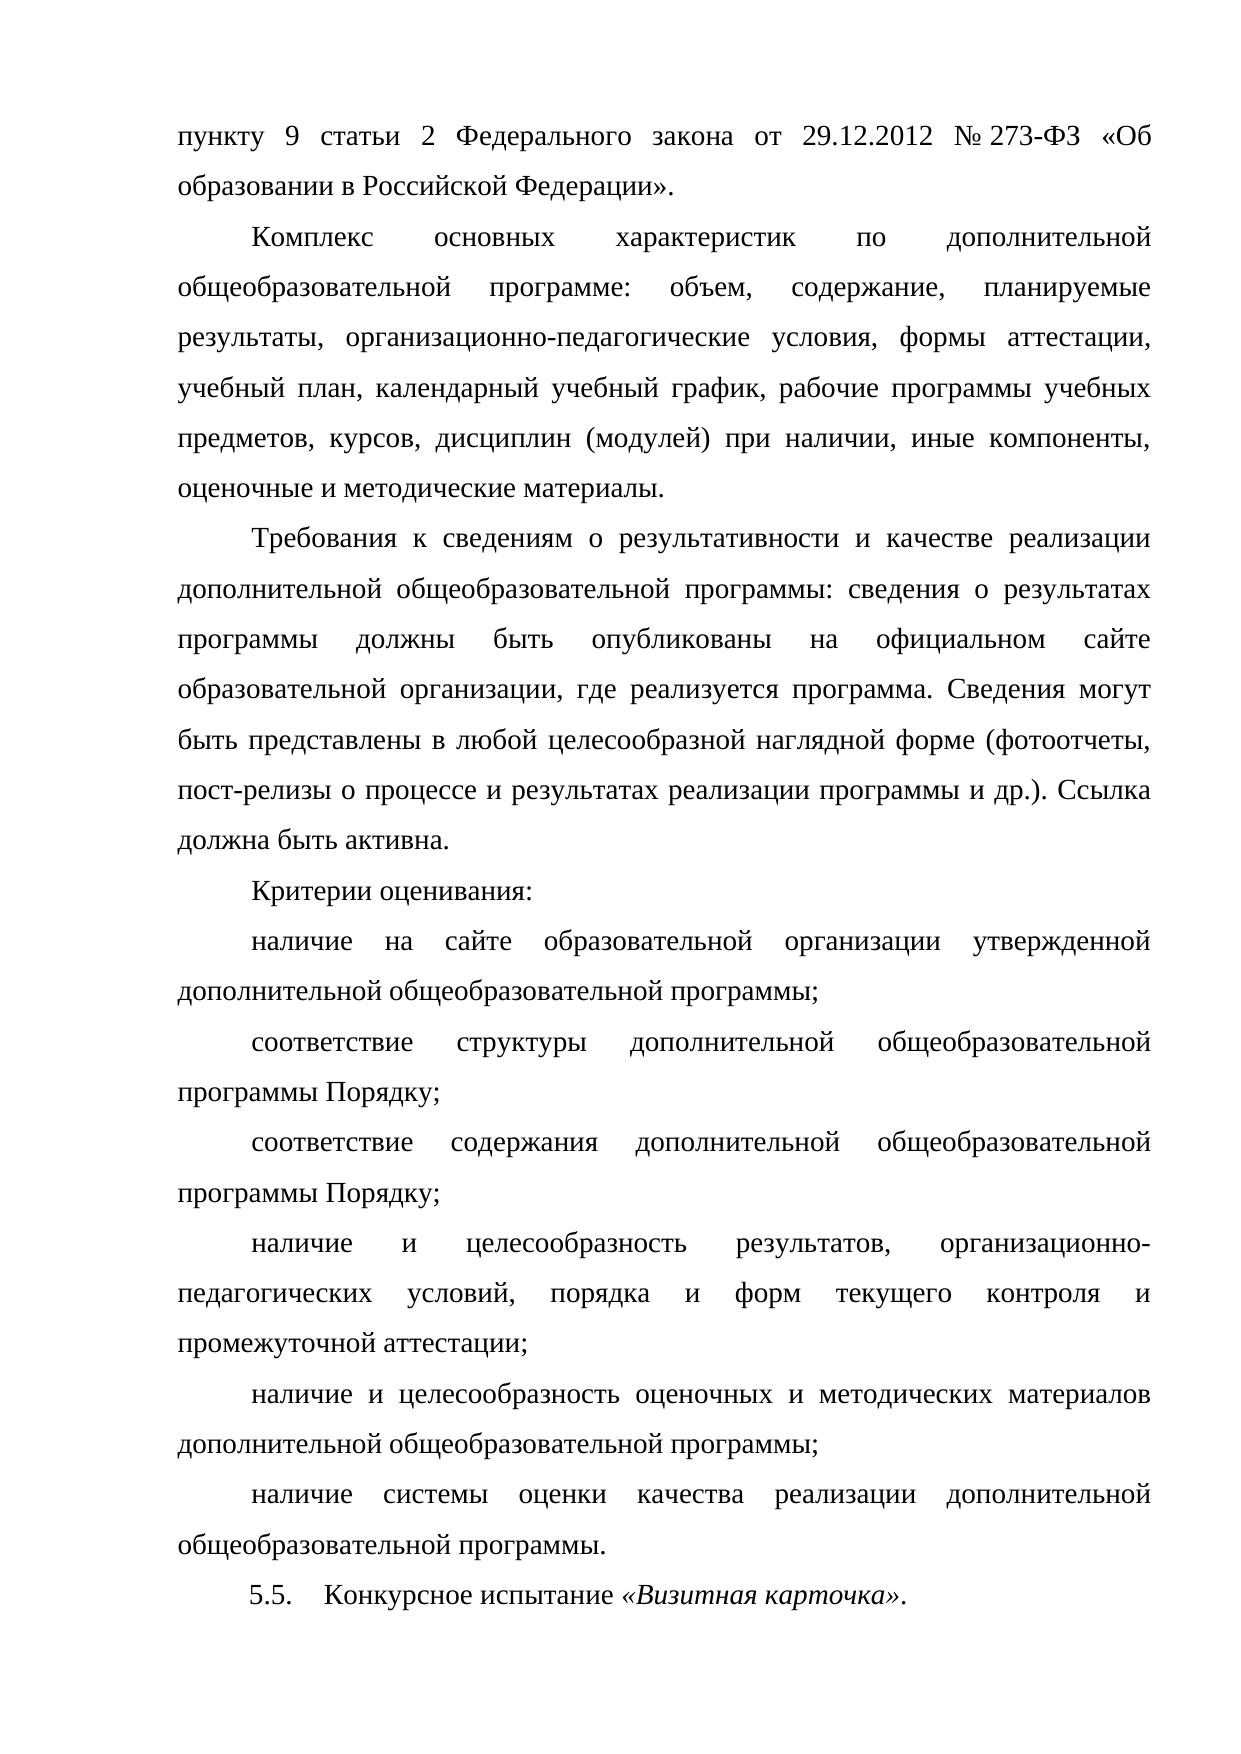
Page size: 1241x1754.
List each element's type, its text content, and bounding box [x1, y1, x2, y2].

text Требования к сведениям о результативности и качестве реализации дополнительной общеобразовательной программы: сведения о результатах программы должны быть опубликованы на официальном сайте образовательной организации, где реализуется программа. Сведения могут быть представлены в любой целесообразной наглядной форме (фотоотчеты, пост-релизы о процессе и результатах реализации программы и др.). Ссылка должна быть активна. [177, 521, 1152, 856]
text Критерии оценивания: [177, 873, 1152, 906]
list Конкурсное испытание «Визитная карточка». [249, 1577, 1152, 1611]
text наличие на сайте образовательной организации утвержденной дополнительной общеобразовательной программы; [177, 923, 1152, 1007]
text соответствие структуры дополнительной общеобразовательной программы Порядку; [177, 1024, 1152, 1108]
text Комплекс основных характеристик по дополнительной общеобразовательной программе: объем, содержание, планируемые результаты, организационно-педагогические условия, формы аттестации, учебный план, календарный учебный график, рабочие программы учебных предметов, курсов, дисциплин (модулей) при наличии, иные компоненты, оценочные и методические материалы. [177, 219, 1152, 504]
text наличие и целесообразность оценочных и методических материалов дополнительной общеобразовательной программы; [177, 1376, 1152, 1460]
text соответствие содержания дополнительной общеобразовательной программы Порядку; [177, 1124, 1152, 1208]
text наличие и целесообразность результатов, организационно-педагогических условий, порядка и форм текущего контроля и промежуточной аттестации; [177, 1225, 1152, 1359]
text наличие системы оценки качества реализации дополнительной общеобразовательной программы. [177, 1477, 1152, 1560]
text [177, 118, 1152, 202]
